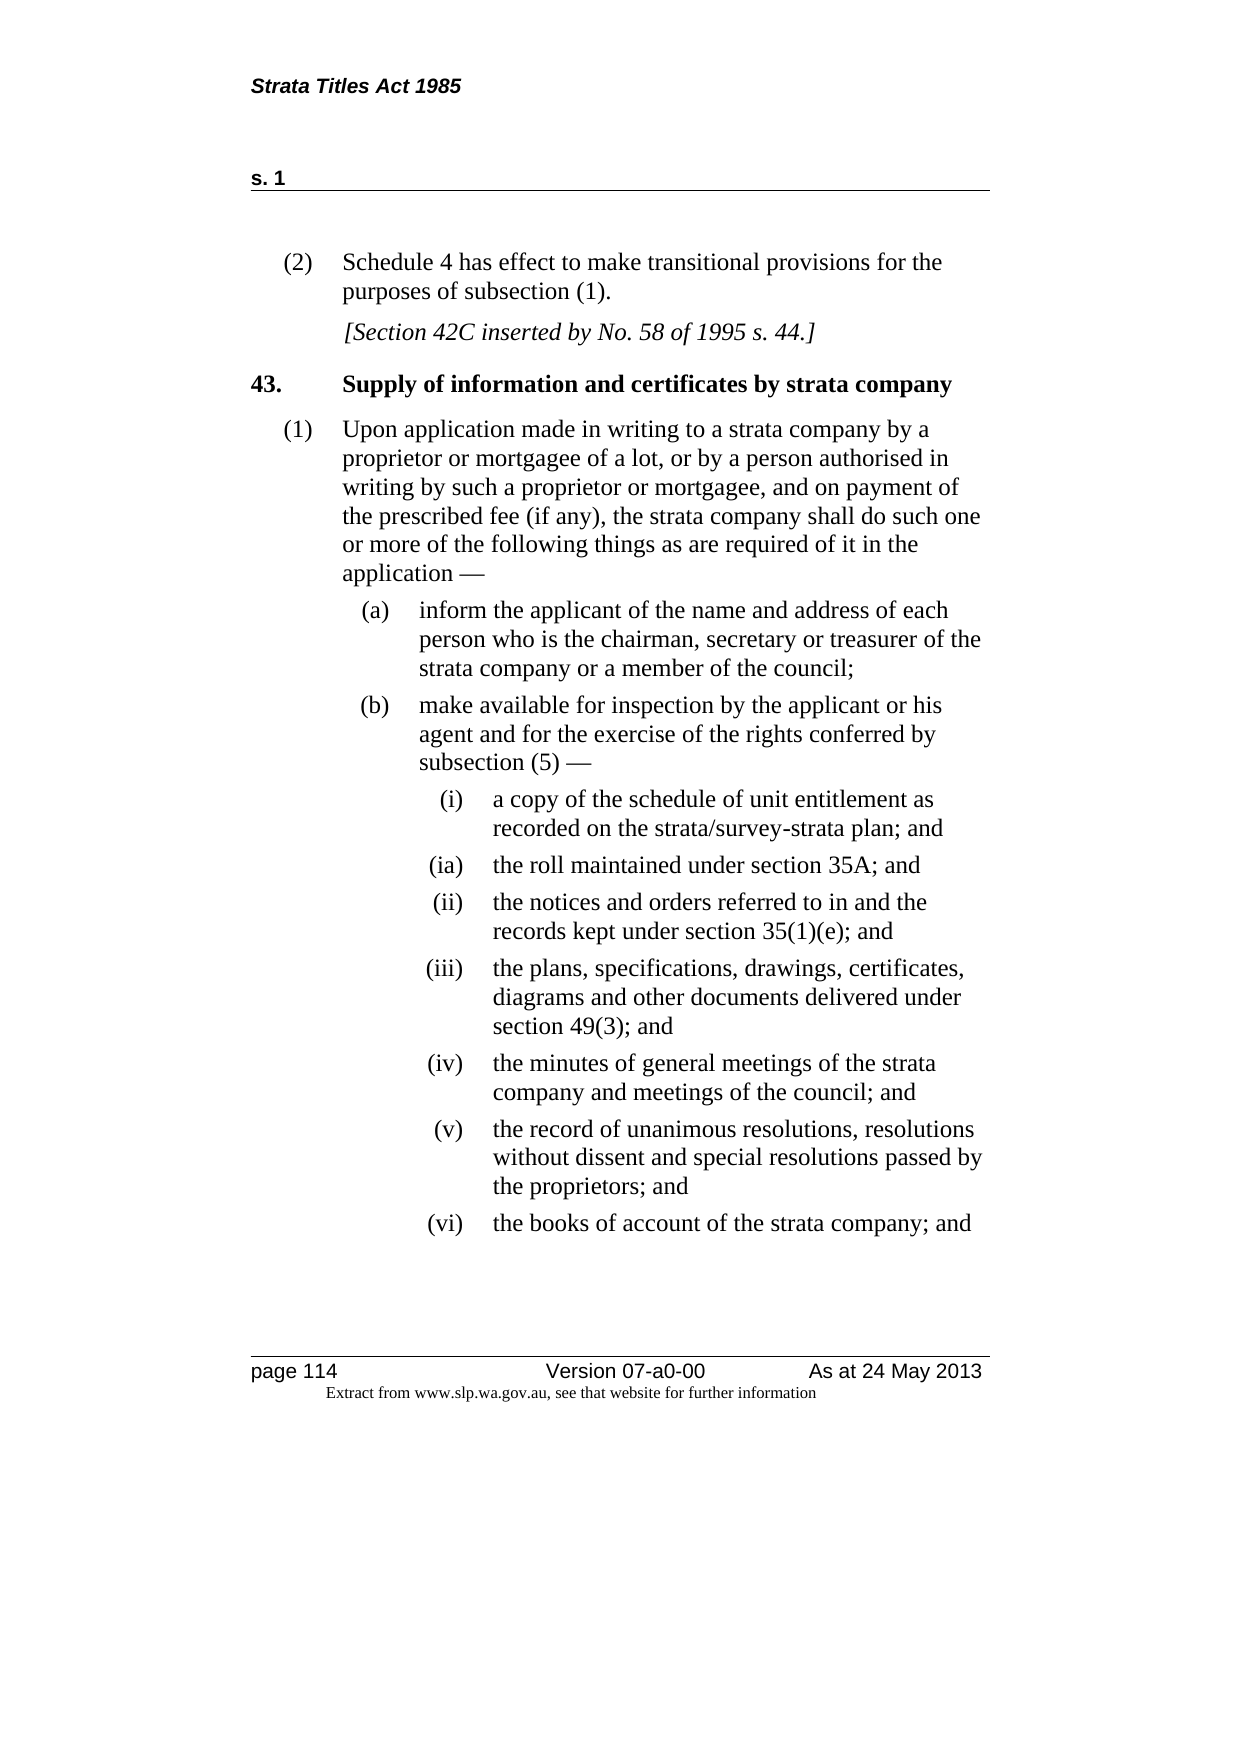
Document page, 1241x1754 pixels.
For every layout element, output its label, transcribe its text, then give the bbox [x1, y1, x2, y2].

text (iv) the minutes of general meetings of the strata company and meetings of the council; and [251, 1048, 990, 1105]
text (1) Upon application made in writing to a strata company by a proprietor or mortgagee of a lot, or by a person authorised in writing by such a proprietor or mortgagee, and on payment of the prescribed fee (if any), the strata company shall do such one or more of the following things as are required of it in the application — [251, 414, 990, 587]
text (vi) the books of account of the strata company; and [251, 1208, 990, 1237]
text (i) a copy of the schedule of unit entitlement as recorded on the strata/survey-strata plan; and [251, 784, 990, 842]
text (2) Schedule 4 has effect to make transitional provisions for the purposes of subsection (1). [251, 247, 990, 305]
text [Section 42C inserted by No. 58 of 1995 s. 44.] [251, 317, 990, 346]
text (ii) the notices and orders referred to in and the records kept under section 35(1)(e); and [251, 887, 990, 945]
text (v) the record of unanimous resolutions, resolutions without dissent and special resolutions passed by the proprietors; and [251, 1114, 990, 1200]
text (b) make available for inspection by the applicant or his agent and for the exercise of the rights conferred by subsection (5) — [251, 690, 990, 776]
text (ia) the roll maintained under section 35A; and [251, 850, 990, 879]
text (a) inform the applicant of the name and address of each person who is the chairman, secretary or treasurer of the strata company or a member of the council; [251, 595, 990, 682]
subtitle 43. Supply of information and certificates by strata company [251, 369, 990, 398]
text (iii) the plans, specifications, drawings, certificates, diagrams and other documents delivered under section 49(3); and [251, 953, 990, 1039]
